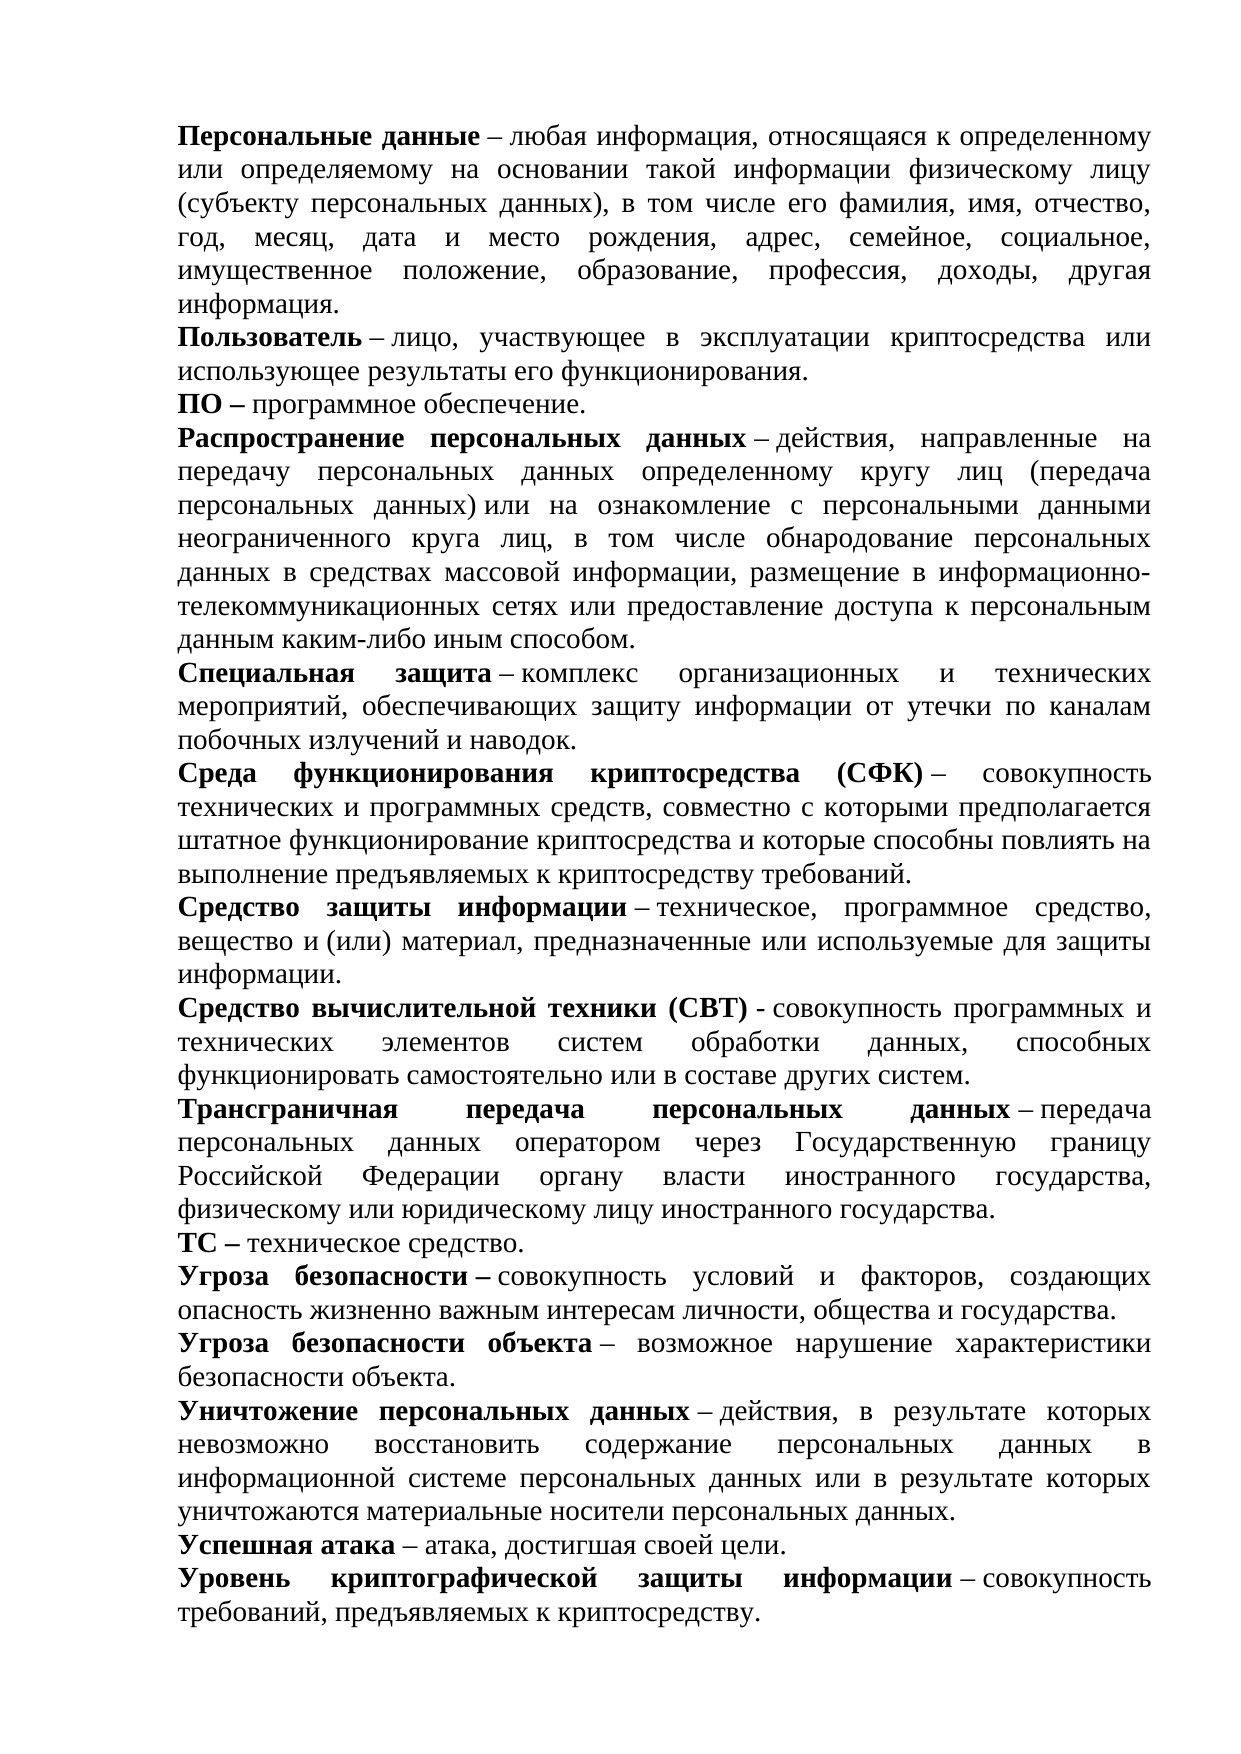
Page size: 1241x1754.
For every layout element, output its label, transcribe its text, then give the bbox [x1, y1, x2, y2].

text Пользователь – лицо, участвующее в эксплуатации криптосредства или использующее результаты его функционирования. [177, 319, 1152, 386]
text Средство защиты информации – техническое, программное средство, вещество и (или) материал, предназначенные или используемые для защиты информации. [177, 889, 1152, 990]
text Уровень криптографической защиты информации – совокупность требований, предъявляемых к криптосредству. [177, 1560, 1152, 1627]
text Трансграничная передача персональных данных – передача персональных данных оператором через Государственную границу Российской Федерации органу власти иностранного государства, физическому или юридическому лицу иностранного государства. [177, 1091, 1152, 1225]
text Распространение персональных данных – действия, направленные на передачу персональных данных определенному кругу лиц (передача персональных данных) или на ознакомление с персональными данными неограниченного круга лиц, в том числе обнародование персональных данных в средствах массовой информации, размещение в информационно-телекоммуникационных сетях или предоставление доступа к персональным данным каким-либо иным способом. [177, 420, 1152, 655]
text Угроза безопасности объекта – возможное нарушение характеристики безопасности объекта. [177, 1326, 1152, 1393]
text Специальная защита – комплекс организационных и технических мероприятий, обеспечивающих защиту информации от утечки по каналам побочных излучений и наводок. [177, 655, 1152, 755]
text Уничтожение персональных данных – действия, в результате которых невозможно восстановить содержание персональных данных в информационной системе персональных данных или в результате которых уничтожаются материальные носители персональных данных. [177, 1393, 1152, 1527]
text ТС – техническое средство. [177, 1225, 1152, 1258]
text ПО – программное обеспечение. [177, 386, 1152, 420]
text Средство вычислительной техники (СВТ) - совокупность программных и технических элементов систем обработки данных, способных функционировать самостоятельно или в составе других систем. [177, 990, 1152, 1091]
text Персональные данные – любая информация, относящаяся к определенному или определяемому на основании такой информации физическому лицу (субъекту персональных данных), в том числе его фамилия, имя, отчество, год, месяц, дата и место рождения, адрес, семейное, социальное, имущественное положение, образование, профессия, доходы, другая информация. [177, 118, 1152, 319]
text Среда функционирования криптосредства (СФК) – совокупность технических и программных средств, совместно с которыми предполагается штатное функционирование криптосредства и которые способны повлиять на выполнение предъявляемых к криптосредству требований. [177, 755, 1152, 889]
text Угроза безопасности – совокупность условий и факторов, создающих опасность жизненно важным интересам личности, общества и государства. [177, 1258, 1152, 1326]
text Успешная атака – атака, достигшая своей цели. [177, 1527, 1152, 1560]
